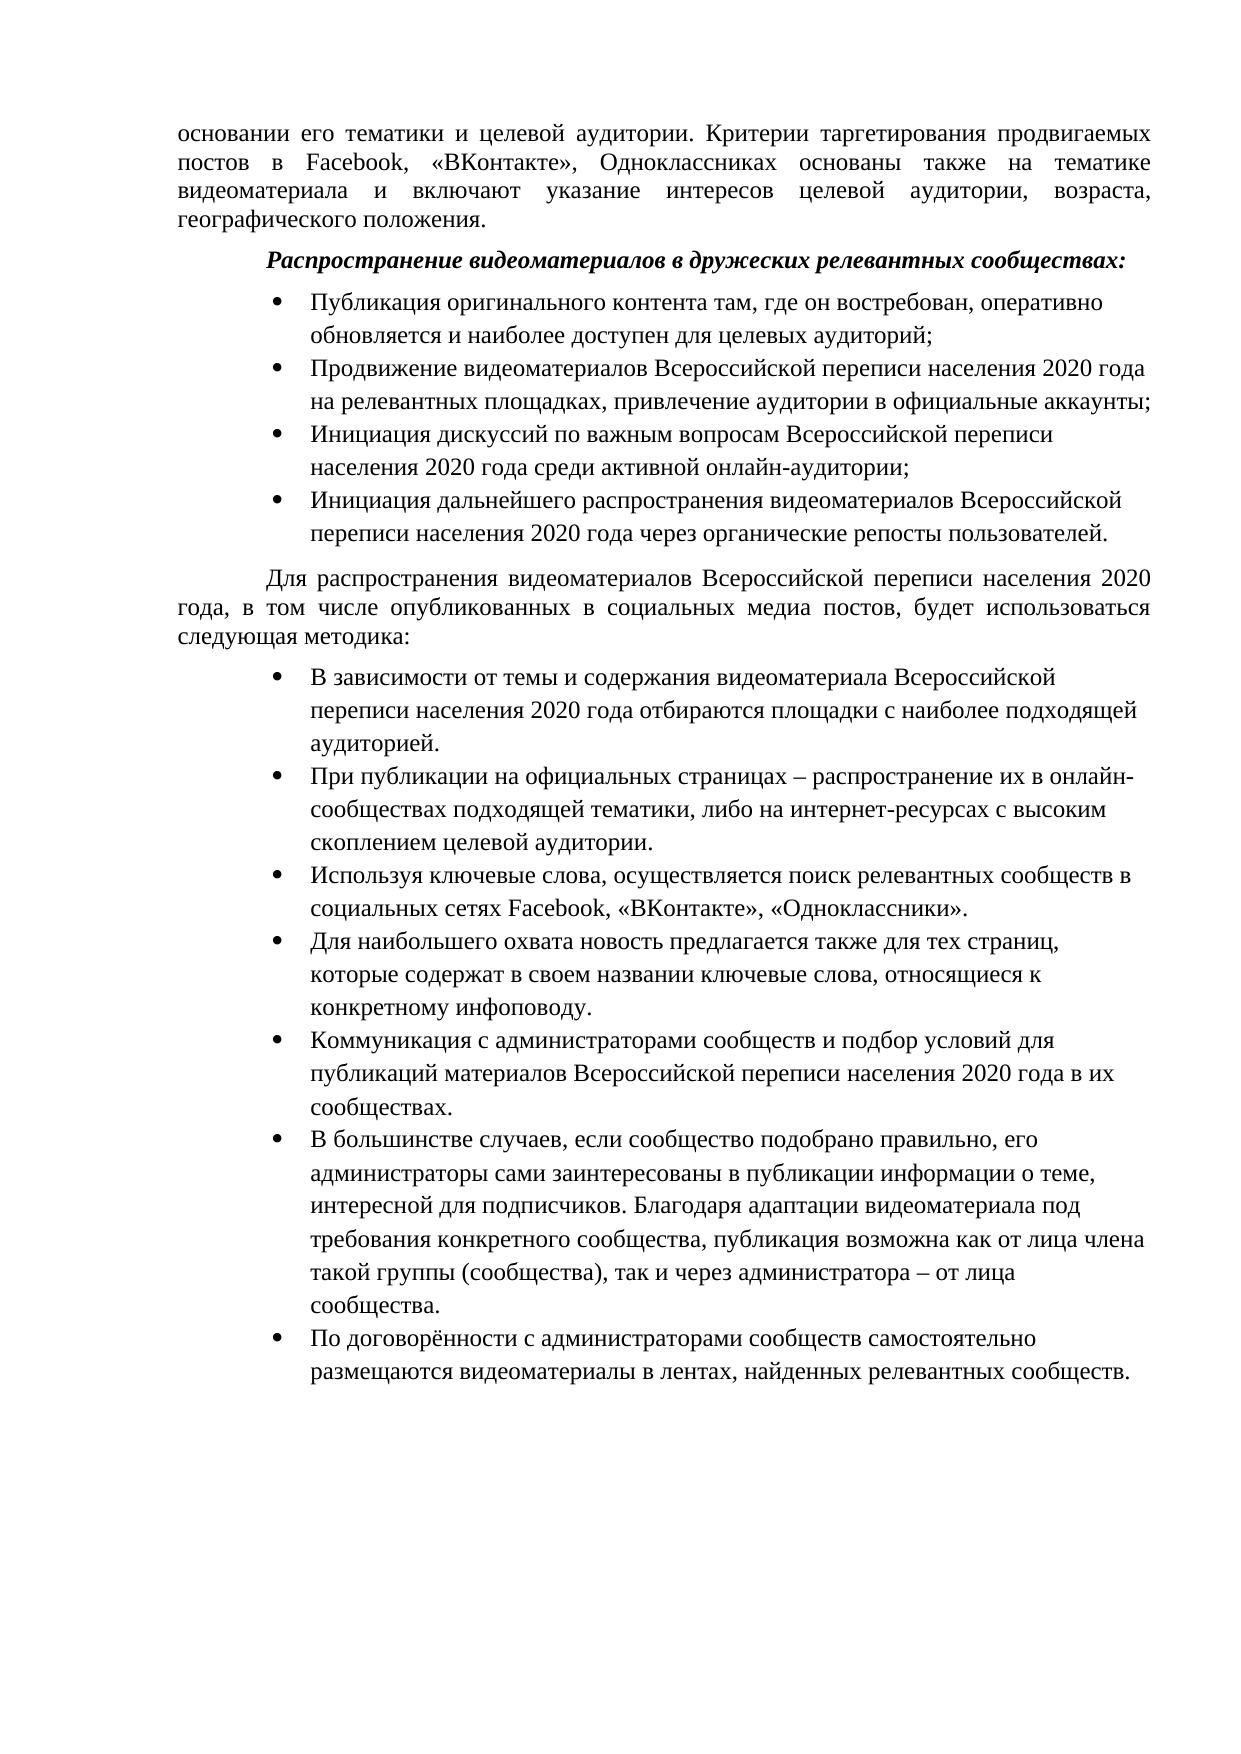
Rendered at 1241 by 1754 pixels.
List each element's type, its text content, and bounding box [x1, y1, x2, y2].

list Коммуникация с администраторами сообществ и подбор условий для публикаций материалов Всероссийской переписи населения 2020 года в их сообществах. [273, 1026, 1152, 1120]
list Продвижение видеоматериалов Всероссийской переписи населения 2020 года на релевантных площадках, привлечение аудитории в официальные аккаунты; [273, 353, 1152, 415]
text Распространение видеоматериалов в дружеских релевантных сообществах: [177, 246, 1152, 274]
text Для распространения видеоматериалов Всероссийской переписи населения 2020 года, в том числе опубликованных в социальных медиа постов, будет использоваться следующая методика: [177, 563, 1152, 650]
list Используя ключевые слова, осуществляется поиск релевантных сообществ в социальных сетях Facebook, «ВКонтакте», «Одноклассники». [273, 860, 1152, 922]
list При публикации на официальных страницах – распространение их в онлайн-сообществах подходящей тематики, либо на интернет-ресурсах с высоким скоплением целевой аудитории. [273, 761, 1152, 856]
list Публикация оригинального контента там, где он востребован, оперативно обновляется и наиболее доступен для целевых аудиторий; [273, 287, 1152, 349]
list Для наибольшего охвата новость предлагается также для тех страниц, которые содержат в своем названии ключевые слова, относящиеся к конкретному инфоповоду. [273, 926, 1152, 1021]
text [177, 118, 1152, 233]
list В большинстве случаев, если сообщество подобрано правильно, его администраторы сами заинтересованы в публикации информации о теме, интересной для подписчиков. Благодаря адаптации видеоматериала под требования конкретного сообщества, публикация возможна как от лица члена такой группы (сообщества), так и через администратора – от лица сообщества. [273, 1124, 1152, 1318]
list В зависимости от темы и содержания видеоматериала Всероссийской переписи населения 2020 года отбираются площадки с наиболее подходящей аудиторией. [273, 662, 1152, 757]
list Инициация дальнейшего распространения видеоматериалов Всероссийской переписи населения 2020 года через органические репосты пользователей. [273, 485, 1152, 547]
list По договорённости с администраторами сообществ самостоятельно размещаются видеоматериалы в лентах, найденных релевантных сообществ. [273, 1323, 1152, 1384]
list Инициация дискуссий по важным вопросам Всероссийской переписи населения 2020 года среди активной онлайн-аудитории; [273, 419, 1152, 481]
